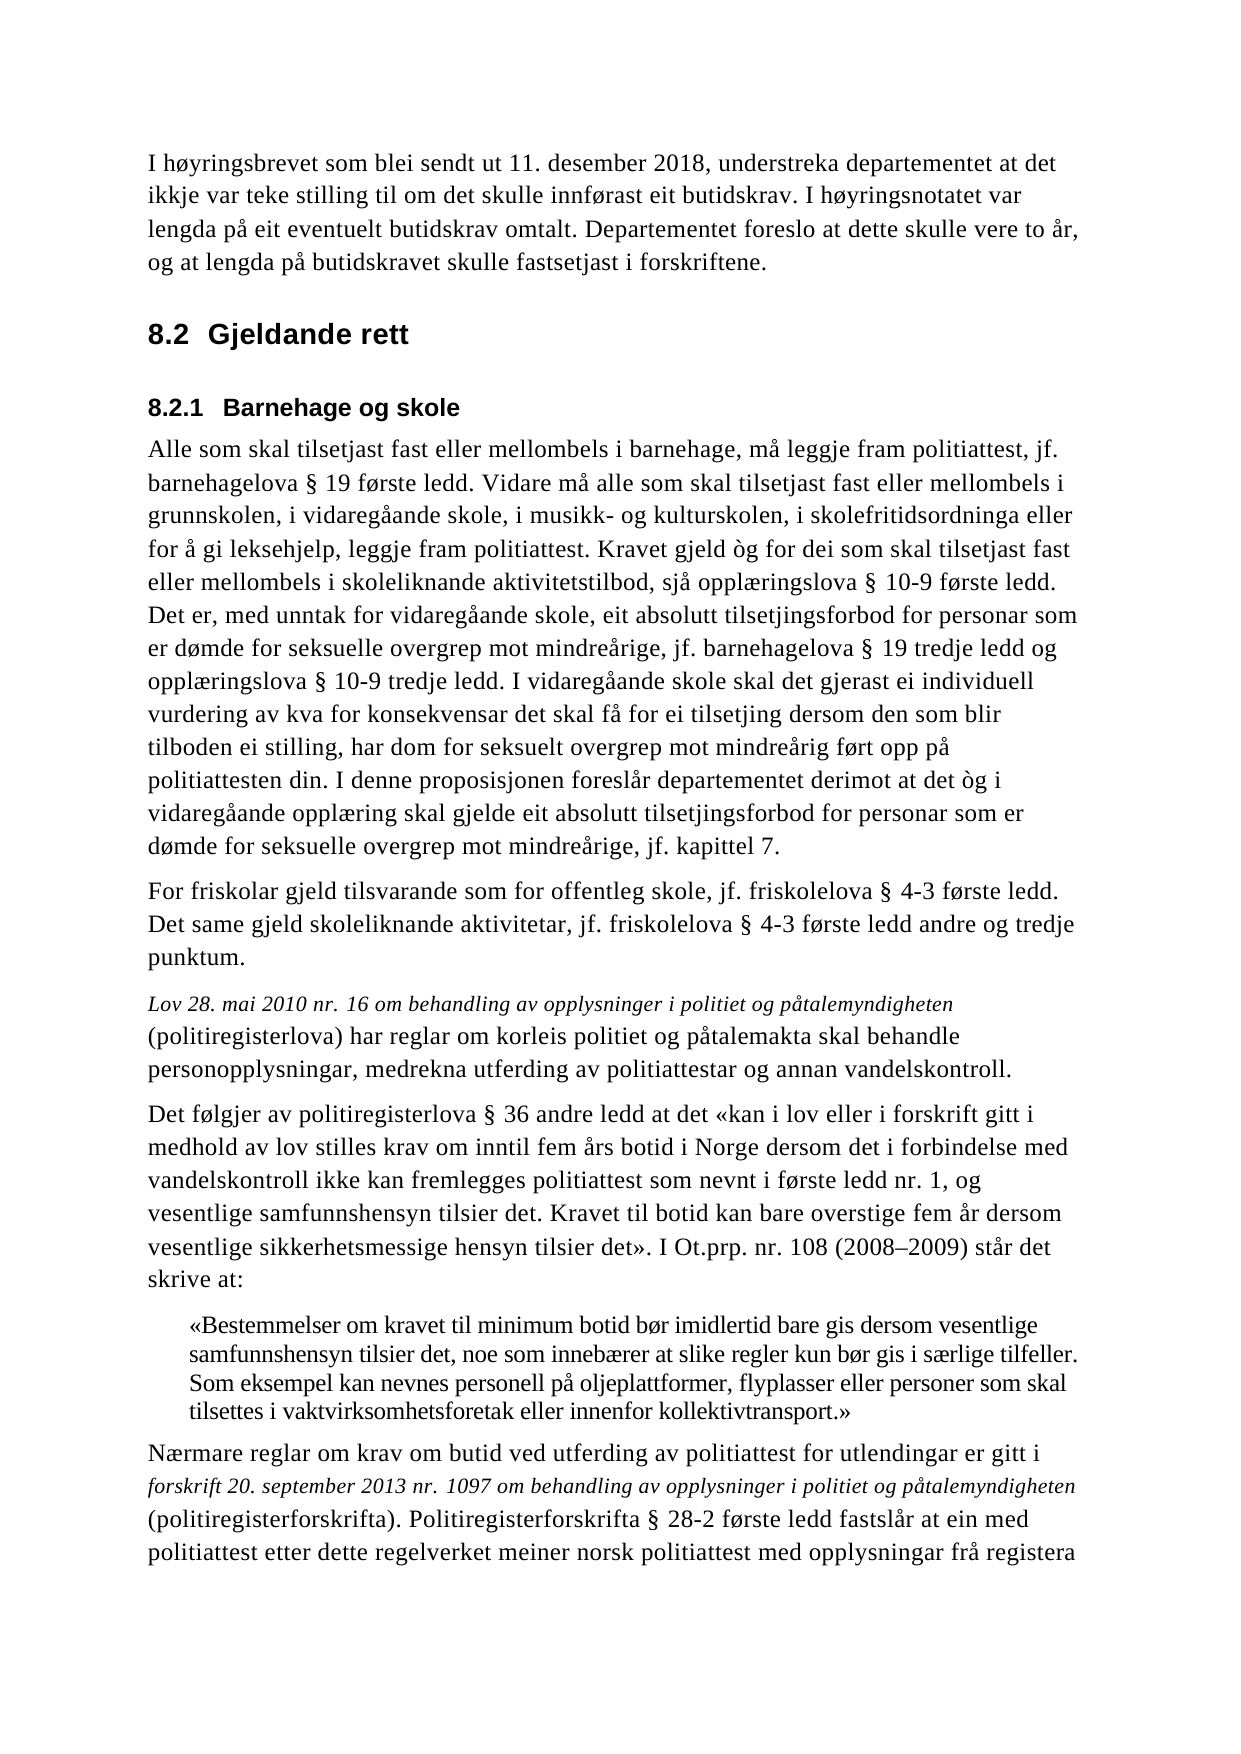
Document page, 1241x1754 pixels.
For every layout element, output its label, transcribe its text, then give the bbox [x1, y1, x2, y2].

subtitle Barnehage og skole [148, 393, 1093, 422]
subtitle Gjeldande rett [148, 317, 1093, 351]
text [148, 1438, 1093, 1565]
text Lov 28. mai 2010 nr. 16 om behandling av opplysninger i politiet og påtalemyndigheten (politiregisterlova) har reglar om korleis politiet og påtalemakta skal behandle personopplysningar, medrekna utferding av politiattestar og annan vandelskontroll. [148, 988, 1093, 1083]
text Alle som skal tilsetjast fast eller mellombels i barnehage, må leggje fram politiattest, jf. barnehagelova § 19 første ledd. Vidare må alle som skal tilsetjast fast eller mellombels i grunnskolen, i vidaregåande skole, i musikk- og kulturskolen, i skolefritidsordninga eller for å gi leksehjelp, leggje fram politiattest. Kravet gjeld òg for dei som skal tilsetjast fast eller mellombels i skoleliknande aktivitetstilbod, sjå opplæringslova § 10-9 første ledd. Det er, med unntak for vidaregåande skole, eit absolutt tilsetjingsforbod for personar som er dømde for seksuelle overgrep mot mindreårige, jf. barnehagelova § 19 tredje ledd og opplæringslova § 10-9 tredje ledd. I vidaregåande skole skal det gjerast ei individuell vurdering av kva for konsekvensar det skal få for ei tilsetjing dersom den som blir tilboden ei stilling, har dom for seksuelt overgrep mot mindreårig ført opp på politiattesten din. I denne proposisjonen foreslår departementet derimot at det òg i vidaregåande opplæring skal gjelde eit absolutt tilsetjingsforbod for personar som er dømde for seksuelle overgrep mot mindreårige, jf. kapittel 7. [148, 434, 1093, 859]
text Det følgjer av politiregisterlova § 36 andre ledd at det «kan i lov eller i forskrift gitt i medhold av lov stilles krav om inntil fem års botid i Norge dersom det i forbindelse med vandelskontroll ikke kan fremlegges politiattest som nevnt i første ledd nr. 1, og vesentlige samfunnshensyn tilsier det. Kravet til botid kan bare overstige fem år dersom vesentlige sikkerhetsmessige hensyn tilsier det». I Ot.prp. nr. 108 (2008–2009) står det skrive at: [148, 1099, 1093, 1293]
text For friskolar gjeld tilsvarande som for offentleg skole, jf. friskolelova § 4-3 første ledd. Det same gjeld skoleliknande aktivitetar, jf. friskolelova § 4-3 første ledd andre og tredje punktum. [148, 876, 1093, 971]
text I høyringsbrevet som blei sendt ut 11. desember 2018, understreka departementet at det ikkje var teke stilling til om det skulle innførast eit butidskrav. I høyringsnotatet var lengda på eit eventuelt butidskrav omtalt. Departementet foreslo at dette skulle vere to år, og at lengda på butidskravet skulle fastsetjast i forskriftene. [148, 148, 1093, 275]
text «Bestemmelser om kravet til minimum botid bør imidlertid bare gis dersom vesentlige samfunnshensyn tilsier det, noe som innebærer at slike regler kun bør gis i særlige tilfeller. Som eksempel kan nevnes personell på oljeplattformer, flyplasser eller personer som skal tilsettes i vaktvirksomhetsforetak eller innenfor kollektivtransport.» [189, 1310, 1093, 1425]
